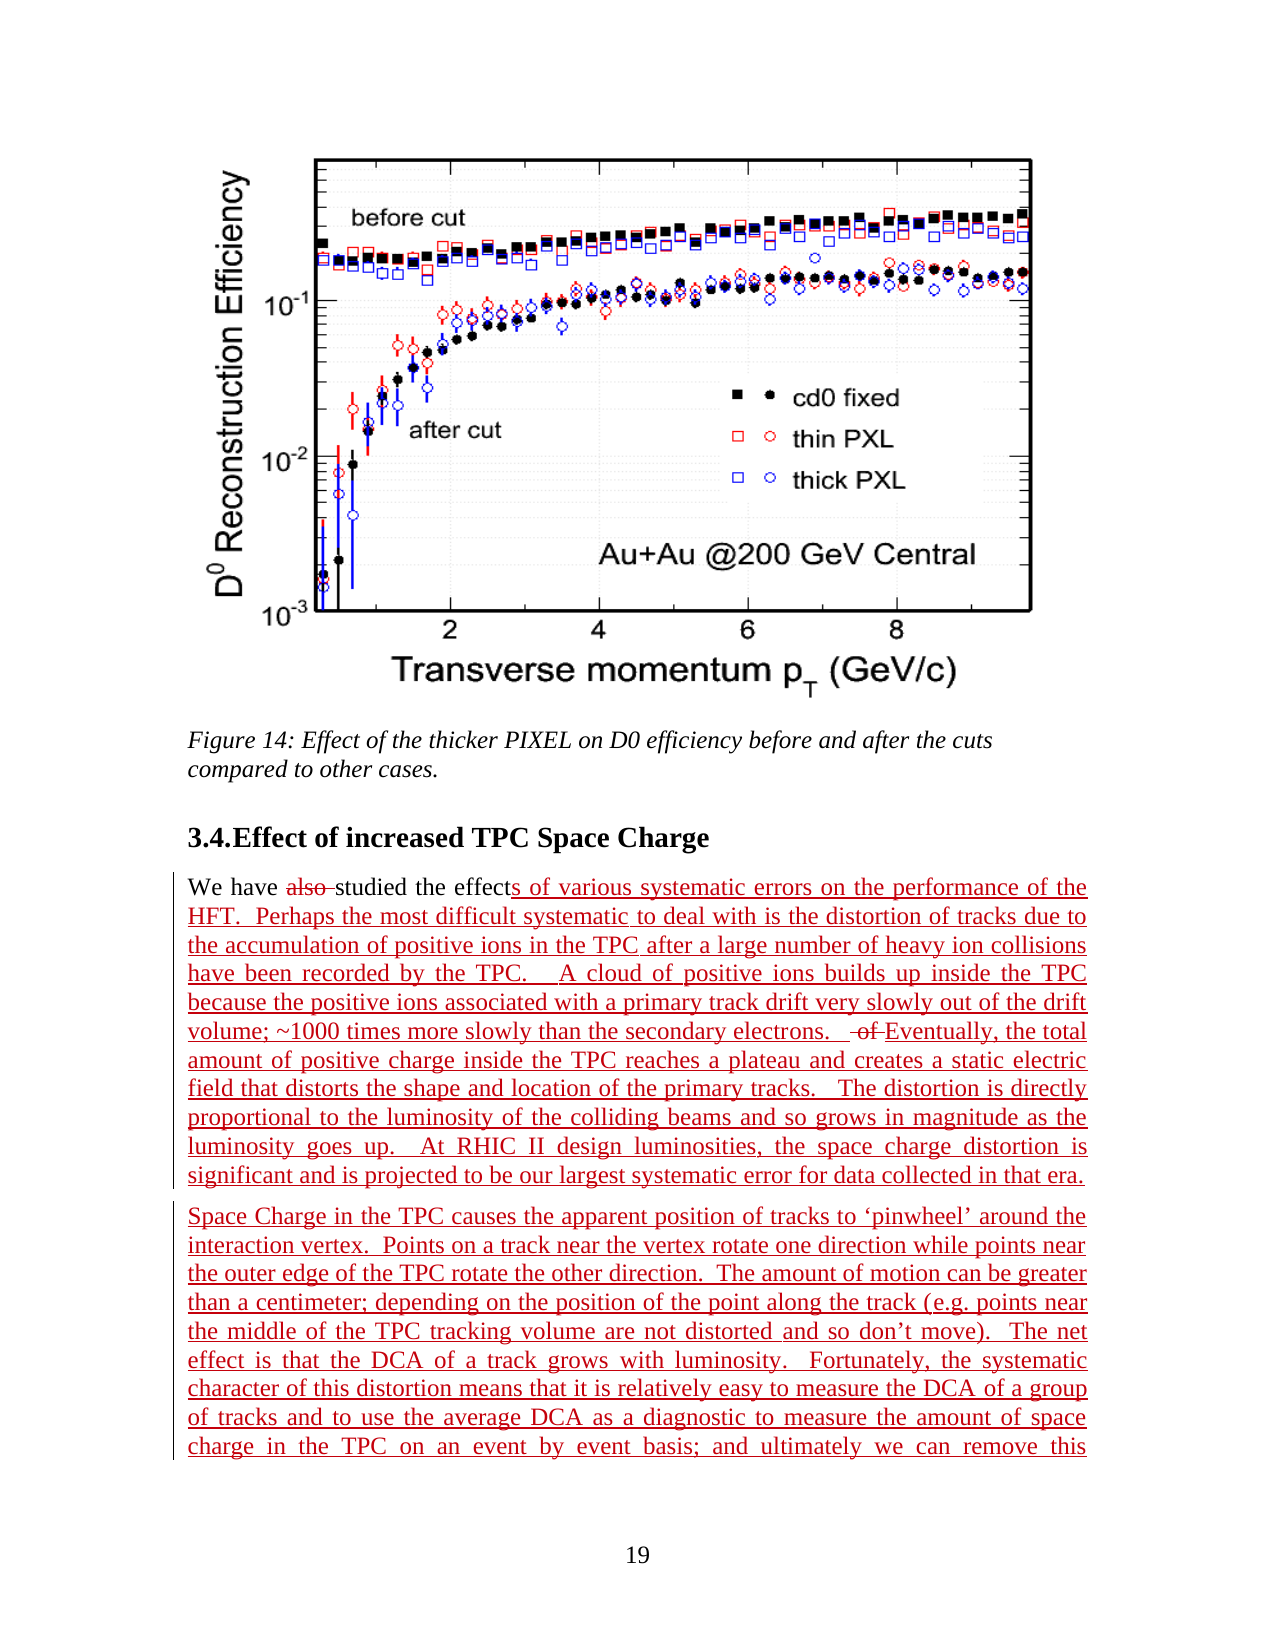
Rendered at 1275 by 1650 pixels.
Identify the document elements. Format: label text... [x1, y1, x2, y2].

text We have studied the effect [187, 1157, 1087, 1188]
text We have studied the effect [187, 1013, 1087, 1070]
subtitle Effect of increased TPC Space Charge [187, 820, 1087, 853]
text We have studied the effect [187, 1099, 1087, 1127]
text We have studied the effect [187, 956, 1087, 983]
picture [187, 150, 1048, 713]
text We have studied the effect [187, 872, 1087, 926]
text We have studied the effect [187, 984, 1087, 1012]
text We have studied the effect [187, 927, 1087, 955]
text We have studied the effect [187, 1128, 1087, 1156]
text We have studied the effect [187, 1071, 1087, 1098]
